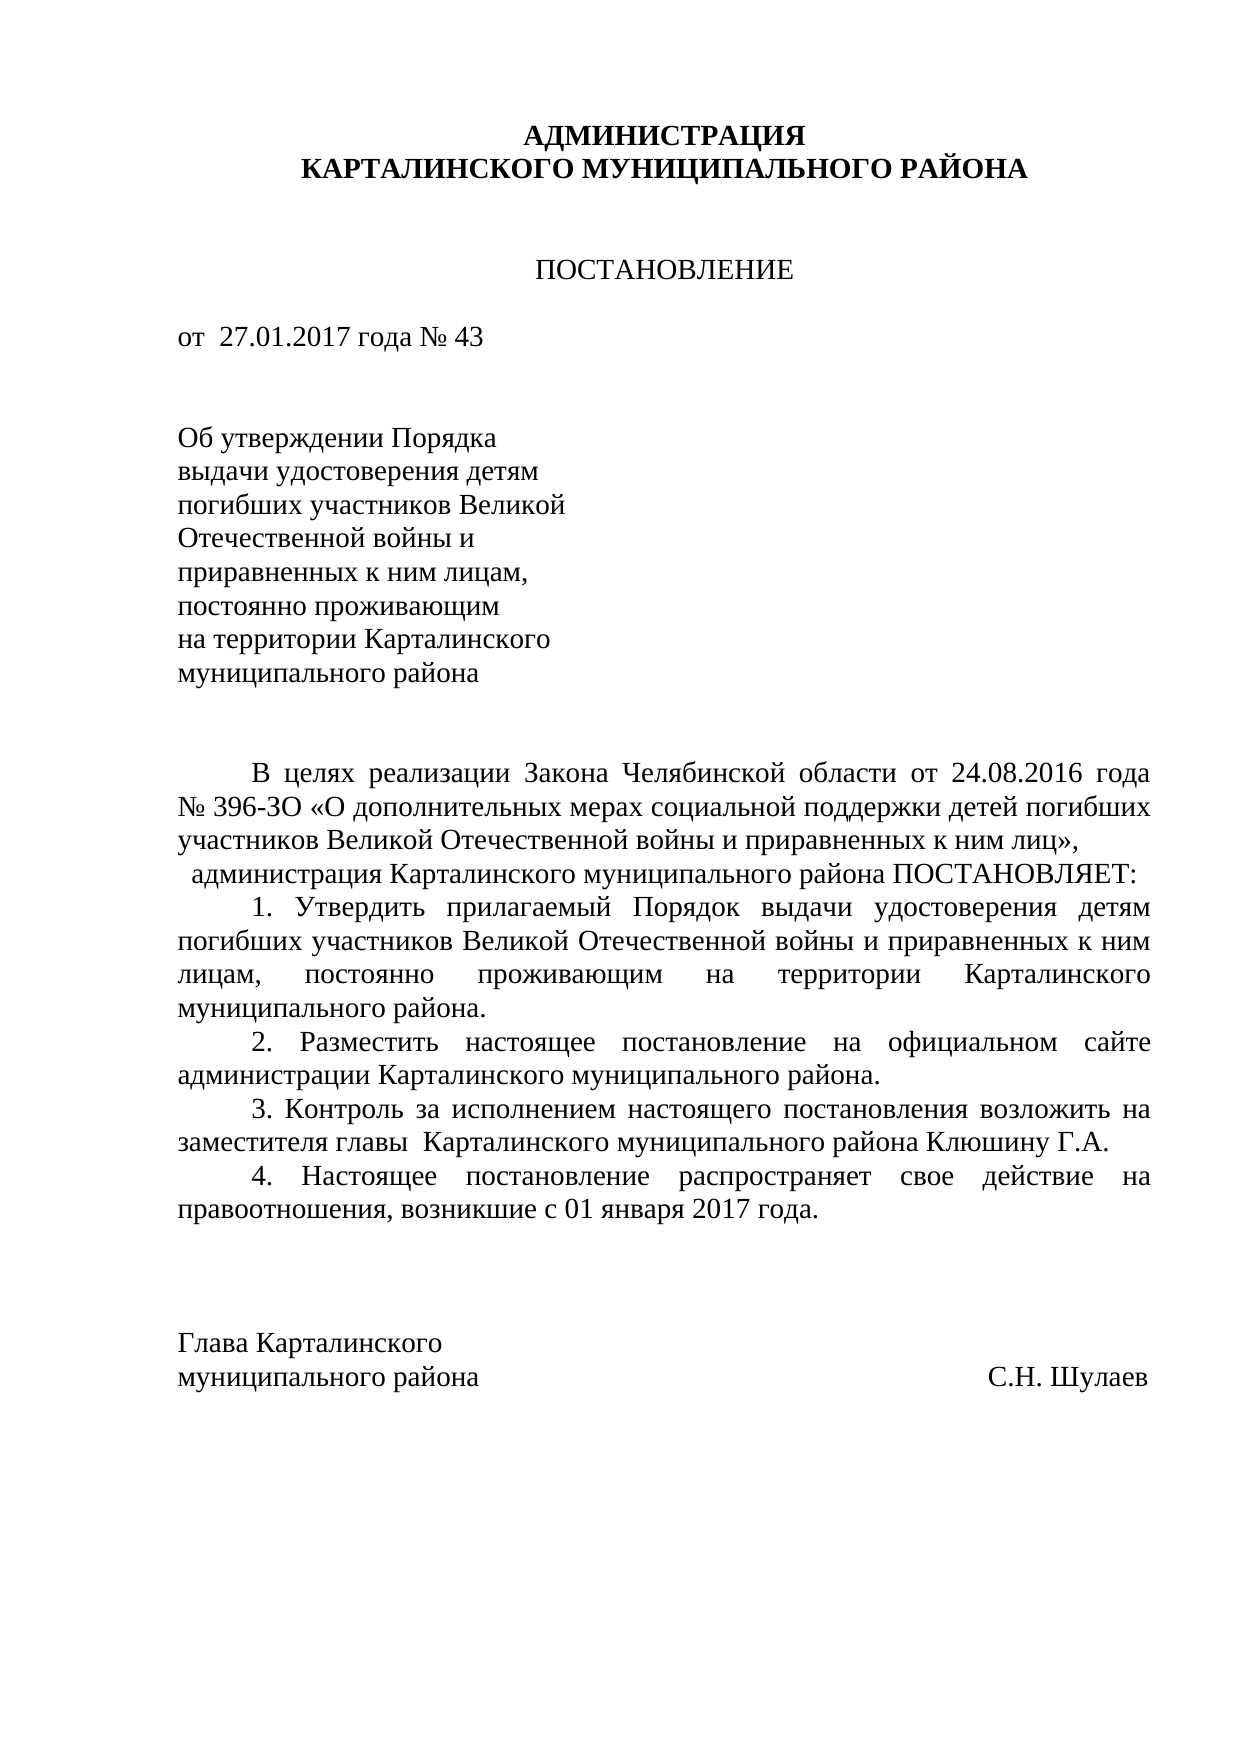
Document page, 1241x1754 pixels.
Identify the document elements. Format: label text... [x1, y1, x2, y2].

text АДМИНИСТРАЦИЯ [177, 118, 1152, 152]
text Глава Карталинского [177, 1326, 1152, 1359]
text от 27.01.2017 года № 43 [177, 319, 1152, 353]
text Об утверждении Порядка [177, 420, 1152, 453]
text В целях реализации Закона Челябинской области от 24.08.2016 года № 396-ЗО «О дополнительных мерах социальной поддержки детей погибших участников Великой Отечественной войны и приравненных к ним лиц», [177, 755, 1152, 856]
text муниципального района [177, 655, 1152, 688]
text постоянно проживающим [177, 588, 1152, 621]
text КАРТАЛИНСКОГО МУНИЦИПАЛЬНОГО РАЙОНА [177, 152, 1152, 185]
text 2. Разместить настоящее постановление на официальном сайте администрации Карталинского муниципального района. [177, 1024, 1152, 1091]
text муниципального района С.Н. Шулаев [177, 1359, 1152, 1393]
text выдачи удостоверения детям [177, 453, 1152, 487]
text 1. Утвердить прилагаемый Порядок выдачи удостоверения детям погибших участников Великой Отечественной войны и приравненных к ним лицам, постоянно проживающим на территории Карталинского муниципального района. [177, 889, 1152, 1024]
text администрация Карталинского муниципального района ПОСТАНОВЛЯЕТ: [177, 856, 1152, 889]
text ПОСТАНОВЛЕНИЕ [177, 252, 1152, 286]
text 3. Контроль за исполнением настоящего постановления возложить на заместителя главы Карталинского муниципального района Клюшину Г.А. [177, 1091, 1152, 1158]
text погибших участников Великой [177, 487, 1152, 521]
text на территории Карталинского [177, 621, 1152, 655]
text приравненных к ним лицам, [177, 554, 1152, 588]
text 4. Настоящее постановление распространяет свое действие на правоотношения, возникшие с 01 января 2017 года. [177, 1158, 1152, 1225]
text Отечественной войны и [177, 521, 1152, 554]
